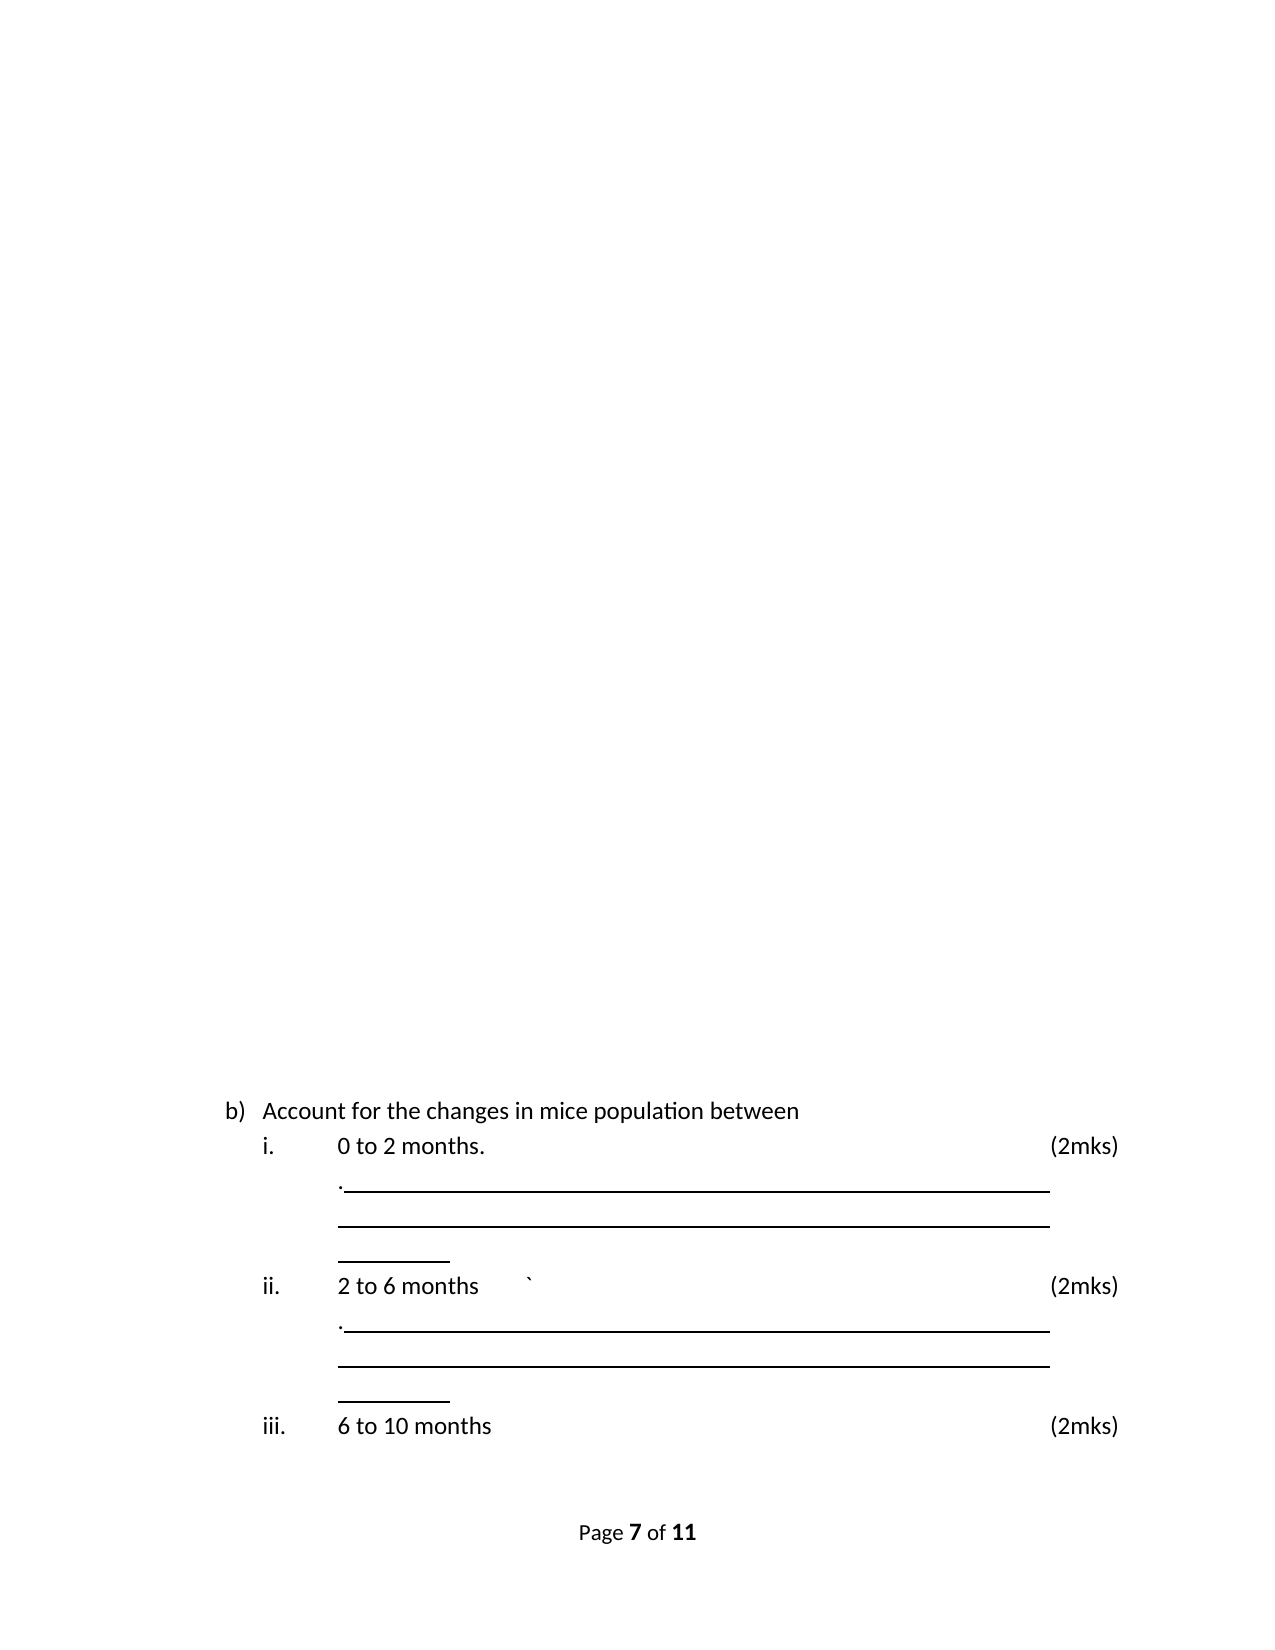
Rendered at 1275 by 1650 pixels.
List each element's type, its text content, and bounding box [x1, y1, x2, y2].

list 0 to 2 months. (2mks) [262, 1130, 1125, 1161]
list 2 to 6 months ` (2mks) [262, 1270, 1125, 1301]
list 6 to 10 months (2mks) [262, 1410, 1125, 1441]
list . [337, 1305, 1125, 1406]
list . [337, 1165, 1125, 1266]
list Account for the changes in mice population between [225, 1095, 1125, 1126]
